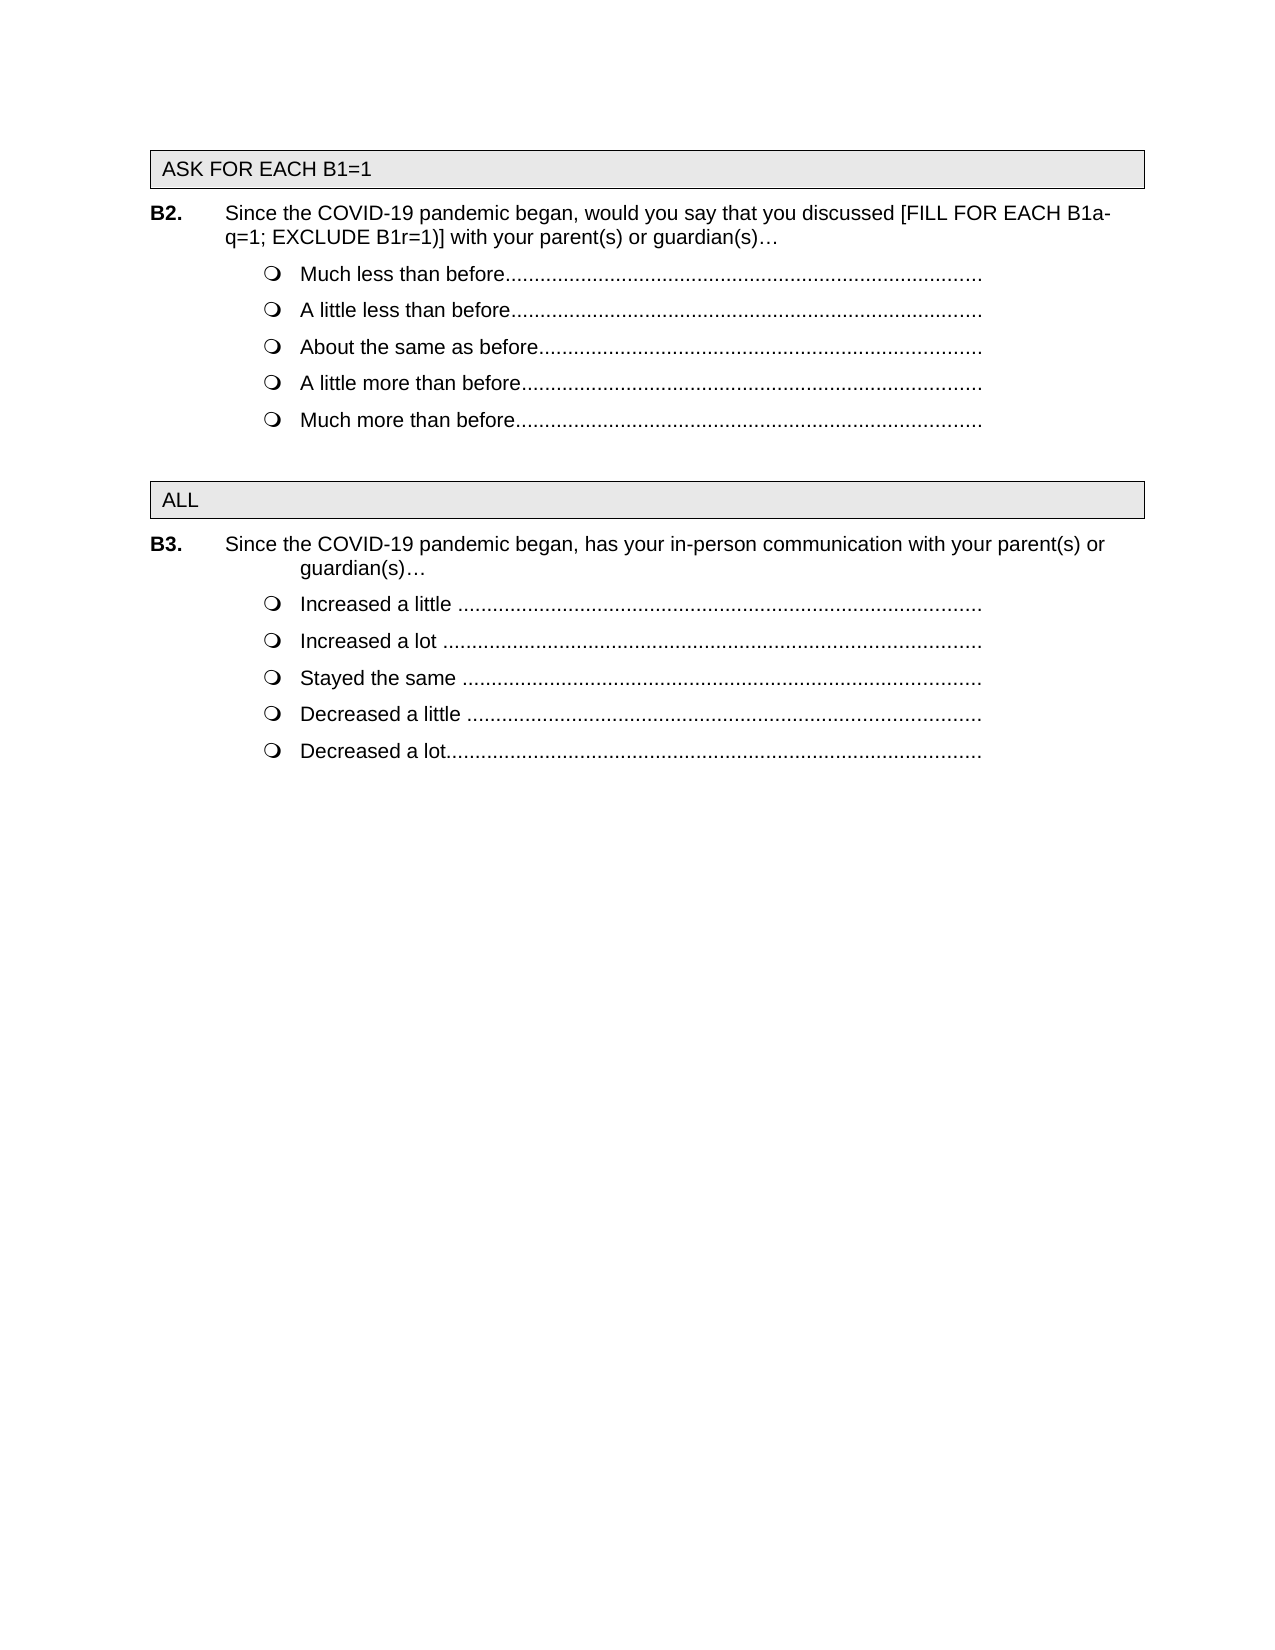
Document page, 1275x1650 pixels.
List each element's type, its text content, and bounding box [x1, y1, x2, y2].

text Stayed the same 3 [262, 665, 909, 689]
text B2. Since the COVID-19 pandemic began, would you say that you discussed [FILL FOR EACH B1a-q=1; EXCLUDE B1r=1)] with your parent(s) or guardian(s)… [150, 201, 1144, 249]
text B3. Since the COVID-19 pandemic began, has your in-person communication with your parent(s) or guardian(s)… [150, 532, 1144, 580]
text Decreased a little 4 [262, 702, 909, 726]
text About the same as before 3 [262, 334, 909, 359]
text Much less than before 1 [262, 261, 909, 286]
text Much more than before 5 [262, 408, 909, 432]
text Decreased a lot 5 [262, 738, 909, 762]
table_header all [151, 482, 1144, 518]
text A little more than before 4 [262, 371, 909, 395]
text A little less than before 2 [262, 298, 909, 322]
text Increased a lot 2 [262, 629, 909, 653]
table_header ASK FOR EACH B1=1 [151, 151, 1144, 187]
text Increased a little 1 [262, 592, 909, 616]
